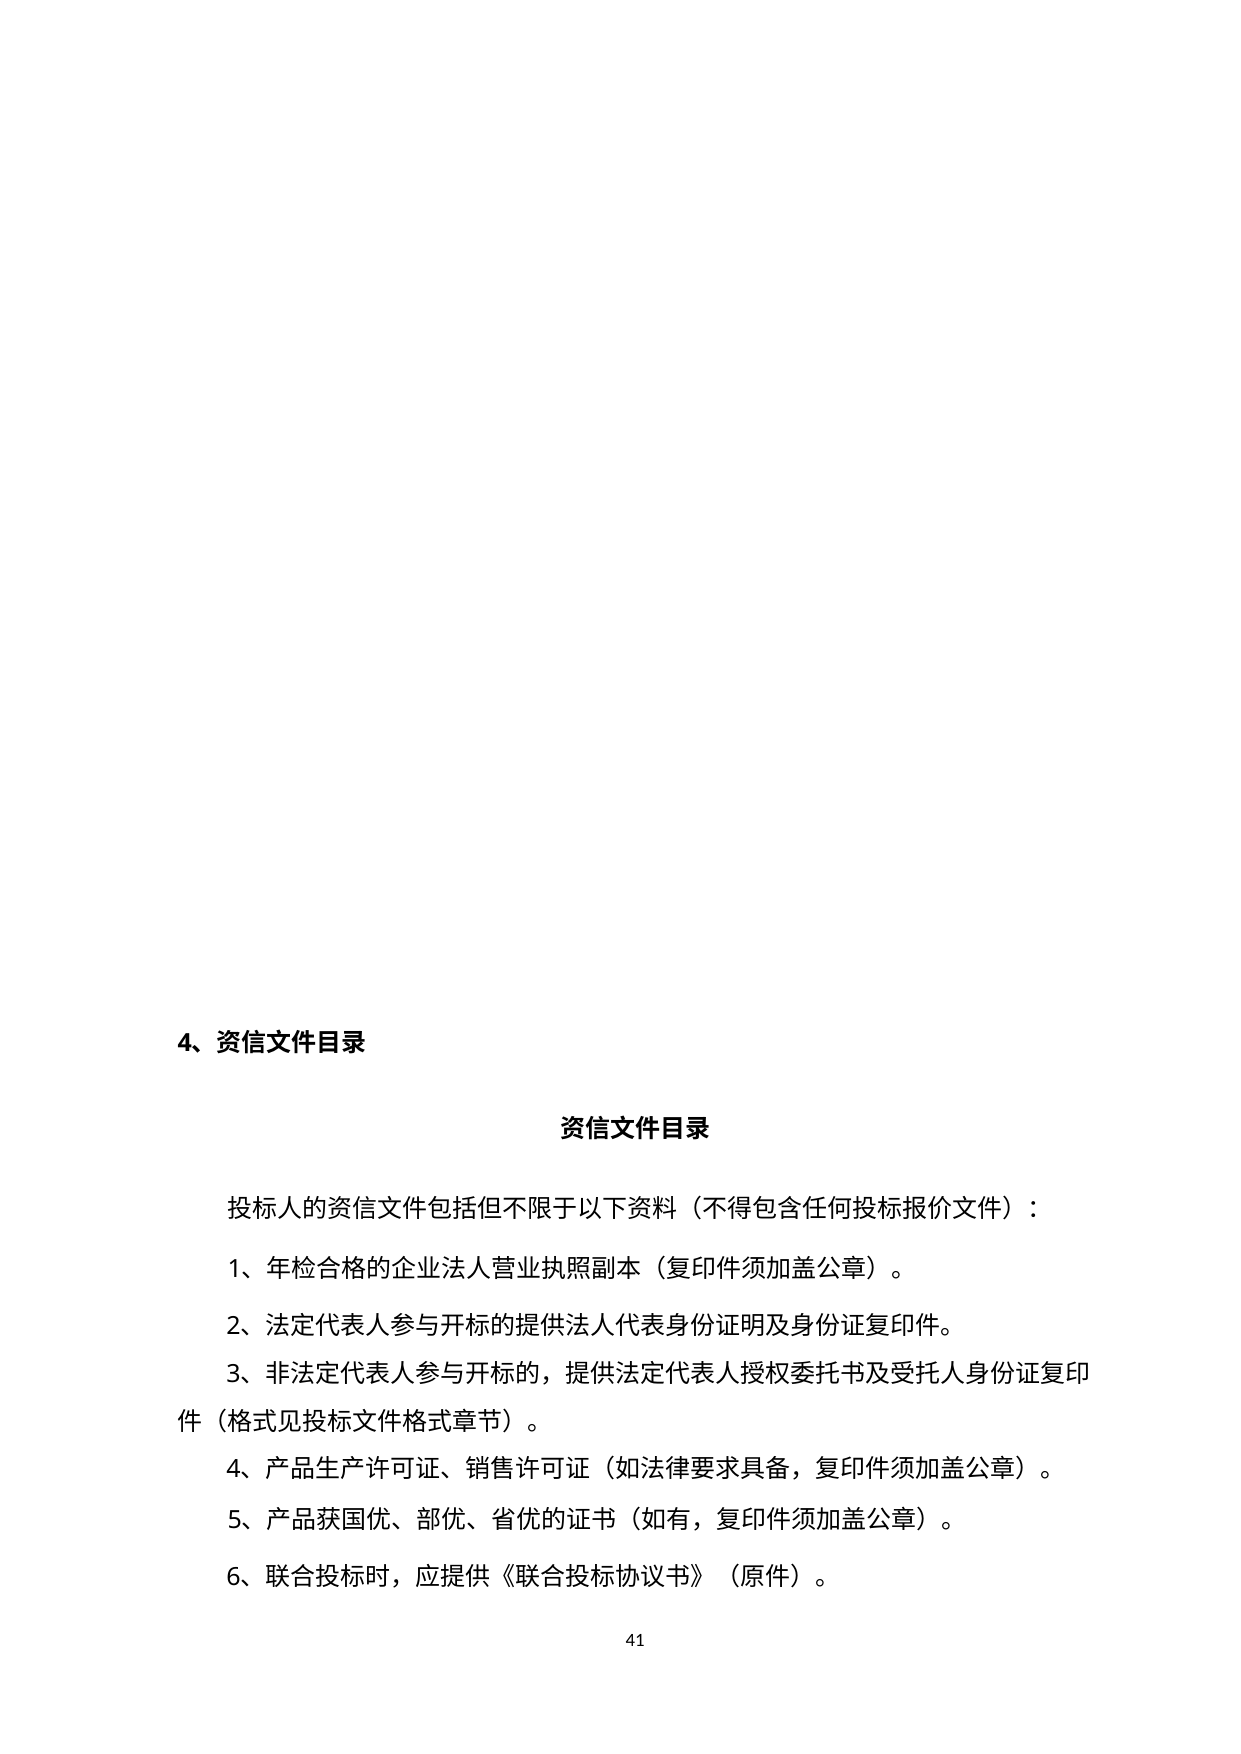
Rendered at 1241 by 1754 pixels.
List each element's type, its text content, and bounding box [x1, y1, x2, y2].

text 4、产品生产许可证、销售许可证（如法律要求具备，复印件须加盖公章）。 [177, 1439, 1092, 1487]
text 资信文件目录 [177, 1099, 1092, 1147]
text 3、非法定代表人参与开标的，提供法定代表人授权委托书及受托人身份证复印件（格式见投标文件格式章节）。 [177, 1344, 1092, 1439]
text 投标人的资信文件包括但不限于以下资料（不得包含任何投标报价文件）： [177, 1177, 1092, 1236]
text 6、联合投标时，应提供《联合投标协议书》（原件）。 [177, 1547, 1092, 1595]
text 1、年检合格的企业法人营业执照副本（复印件须加盖公章）。 [177, 1236, 1092, 1296]
subtitle 4、资信文件目录 [177, 1010, 1092, 1070]
text 5、产品获国优、部优、省优的证书（如有，复印件须加盖公章）。 [177, 1487, 1092, 1547]
text 2、法定代表人参与开标的提供法人代表身份证明及身份证复印件。 [177, 1296, 1092, 1344]
